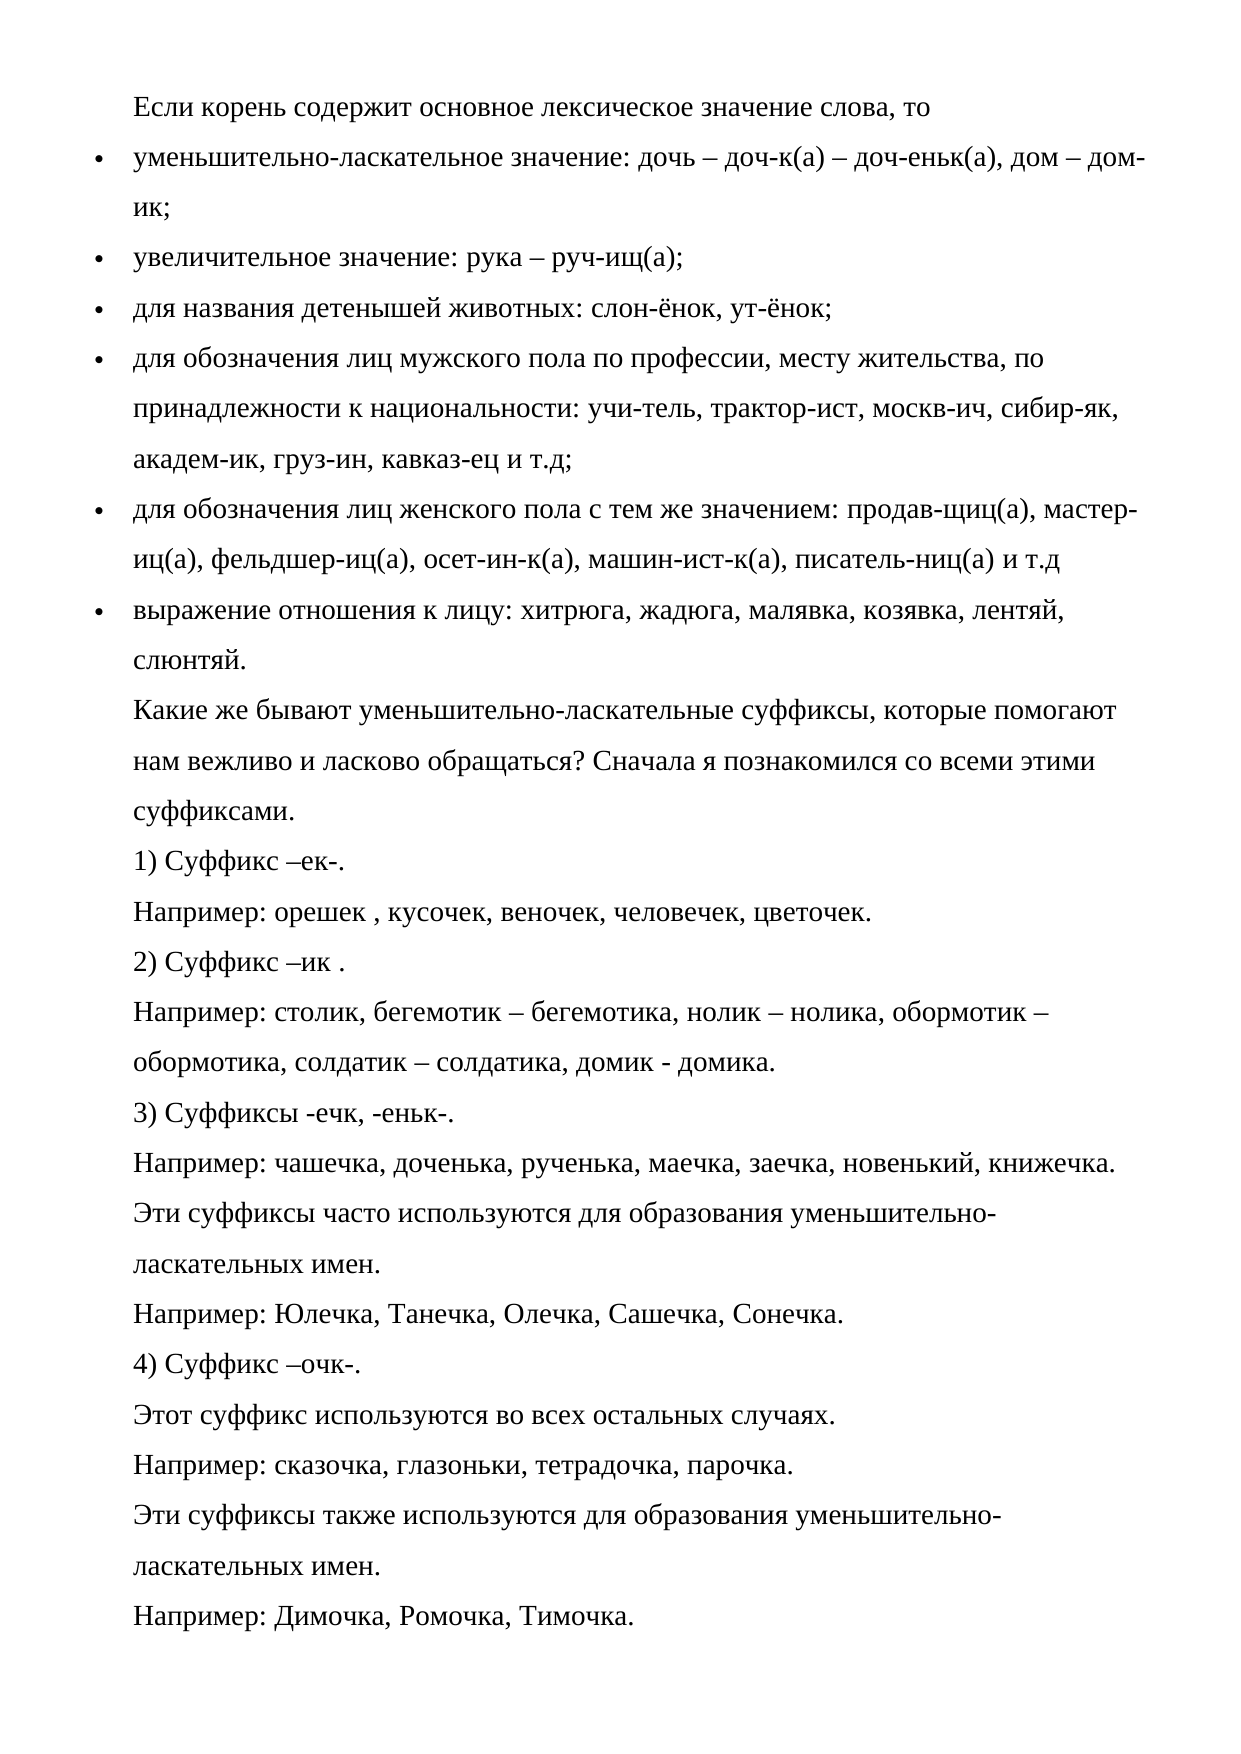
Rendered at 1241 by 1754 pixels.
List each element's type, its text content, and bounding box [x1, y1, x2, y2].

list для названия детенышей животных: слон-ёнок, ут-ёнок; [95, 290, 1167, 323]
text Если корень содержит основное лексическое значение слова, то [133, 89, 1167, 122]
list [95, 592, 1167, 1632]
list для обозначения лиц мужского пола по профессии, месту жительства, по принадлежности к национальности: учи-тель, трактор-ист, москв-ич, сибир-як, академ-ик, груз-ин, кавказ-ец и т.д; [95, 340, 1167, 474]
list для обозначения лиц женского пола с тем же значением: продав-щиц(а), мастер-иц(а), фельдшер-иц(а), осет-ин-к(а), машин-ист-к(а), писатель-ниц(а) и т.д [95, 491, 1167, 575]
list увеличительное значение: рука – руч-ищ(а); [95, 239, 1167, 273]
list уменьшительно-ласкательное значение: дочь – доч-к(а) – доч-еньк(а), дом – дом-ик; [95, 139, 1167, 223]
